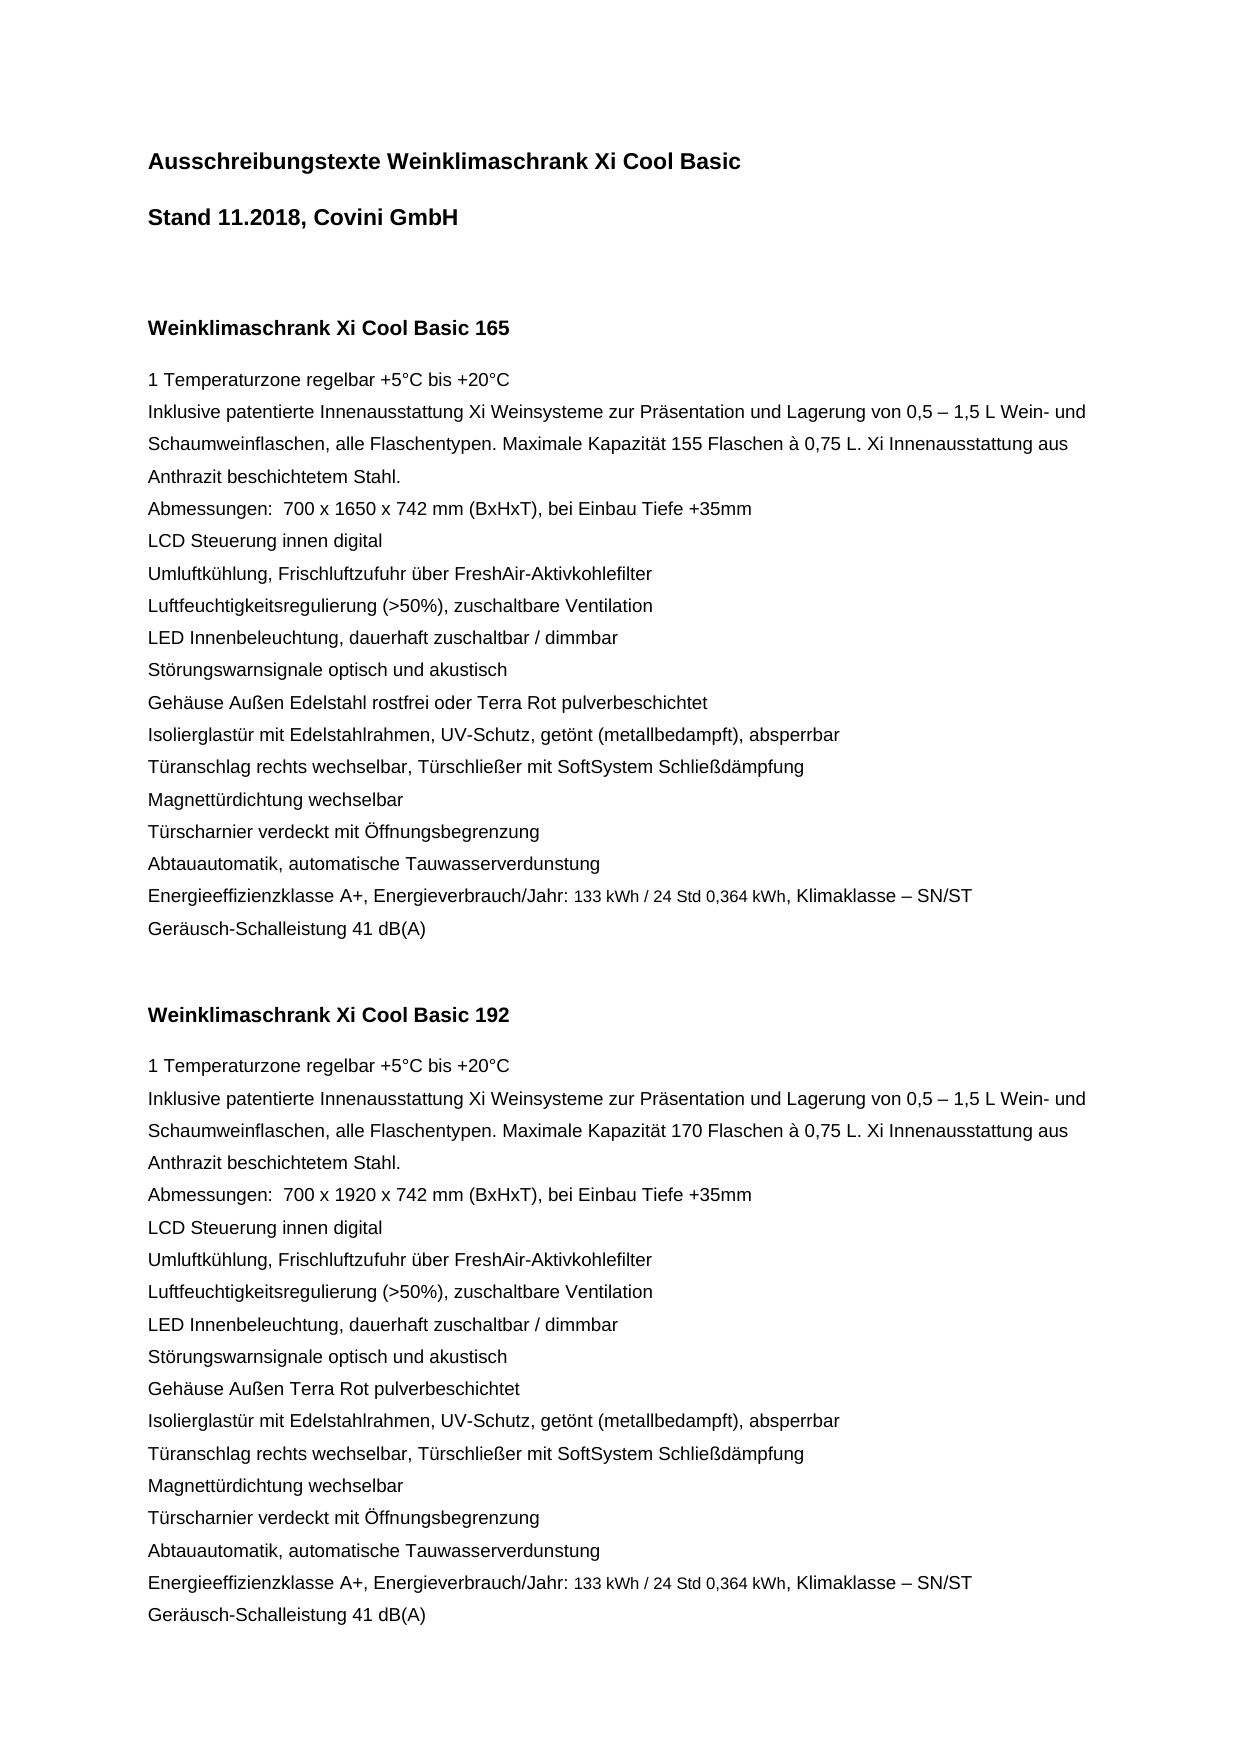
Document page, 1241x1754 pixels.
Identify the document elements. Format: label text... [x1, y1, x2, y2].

text Stand 11.2018, Covini GmbH [148, 204, 1093, 230]
text Abtauautomatik, automatische Tauwasserverdunstung [148, 1539, 1093, 1561]
text Geräusch-Schalleistung 41 dB(A) [148, 918, 1093, 939]
text Störungswarnsignale optisch und akustisch [148, 659, 1093, 681]
text 1 Temperaturzone regelbar +5°C bis +20°C [148, 369, 1093, 390]
text Gehäuse Außen Terra Rot pulverbeschichtet [148, 1378, 1093, 1399]
text Störungswarnsignale optisch und akustisch [148, 1346, 1093, 1367]
text Abtauautomatik, automatische Tauwasserverdunstung [148, 853, 1093, 874]
text Energieeffizienzklasse A+, Energieverbrauch/Jahr: 133 kWh / 24 Std 0,364 kWh, Klimaklasse – SN/ST [148, 885, 1093, 907]
text Umluftkühlung, Frischluftzufuhr über FreshAir-Aktivkohlefilter [148, 562, 1093, 584]
text Türanschlag rechts wechselbar, Türschließer mit SoftSystem Schließdämpfung Magnettürdichtung wechselbar [148, 1443, 1093, 1496]
text LED Innenbeleuchtung, dauerhaft zuschaltbar / dimmbar [148, 1313, 1093, 1335]
text Türscharnier verdeckt mit Öffnungsbegrenzung [148, 821, 1093, 842]
text LED Innenbeleuchtung, dauerhaft zuschaltbar / dimmbar [148, 627, 1093, 648]
text Gehäuse Außen Edelstahl rostfrei oder Terra Rot pulverbeschichtet [148, 692, 1093, 713]
text Luftfeuchtigkeitsregulierung (>50%), zuschaltbare Ventilation [148, 1281, 1093, 1303]
text Inklusive patentierte Innenausstattung Xi Weinsysteme zur Präsentation und Lagerung von 0,5 – 1,5 L Wein- und Schaumweinflaschen, alle Flaschentypen. Maximale Kapazität 155 Flaschen à 0,75 L. Xi Innenausstattung aus Anthrazit beschichtetem Stahl. Abmessungen: 700 x 1650 x 742 mm (BxHxT), bei Einbau Tiefe +35mm LCD Steuerung innen digital [148, 401, 1093, 552]
text Türanschlag rechts wechselbar, Türschließer mit SoftSystem Schließdämpfung Magnettürdichtung wechselbar [148, 756, 1093, 810]
text Inklusive patentierte Innenausstattung Xi Weinsysteme zur Präsentation und Lagerung von 0,5 – 1,5 L Wein- und Schaumweinflaschen, alle Flaschentypen. Maximale Kapazität 170 Flaschen à 0,75 L. Xi Innenausstattung aus Anthrazit beschichtetem Stahl. Abmessungen: 700 x 1920 x 742 mm (BxHxT), bei Einbau Tiefe +35mm LCD Steuerung innen digital [148, 1087, 1093, 1238]
text Energieeffizienzklasse A+, Energieverbrauch/Jahr: 133 kWh / 24 Std 0,364 kWh, Klimaklasse – SN/ST [148, 1572, 1093, 1593]
text Geräusch-Schalleistung 41 dB(A) [148, 1604, 1093, 1626]
text Ausschreibungstexte Weinklimaschrank Xi Cool Basic [148, 148, 1093, 174]
text Weinklimaschrank Xi Cool Basic 165 [148, 316, 1093, 340]
text Isolierglastür mit Edelstahlrahmen, UV-Schutz, getönt (metallbedampft), absperrbar [148, 1410, 1093, 1432]
text Isolierglastür mit Edelstahlrahmen, UV-Schutz, getönt (metallbedampft), absperrbar [148, 724, 1093, 745]
text Umluftkühlung, Frischluftzufuhr über FreshAir-Aktivkohlefilter [148, 1249, 1093, 1270]
text Türscharnier verdeckt mit Öffnungsbegrenzung [148, 1507, 1093, 1529]
text 1 Temperaturzone regelbar +5°C bis +20°C [148, 1055, 1093, 1077]
text Weinklimaschrank Xi Cool Basic 192 [148, 1002, 1093, 1026]
text Luftfeuchtigkeitsregulierung (>50%), zuschaltbare Ventilation [148, 595, 1093, 616]
